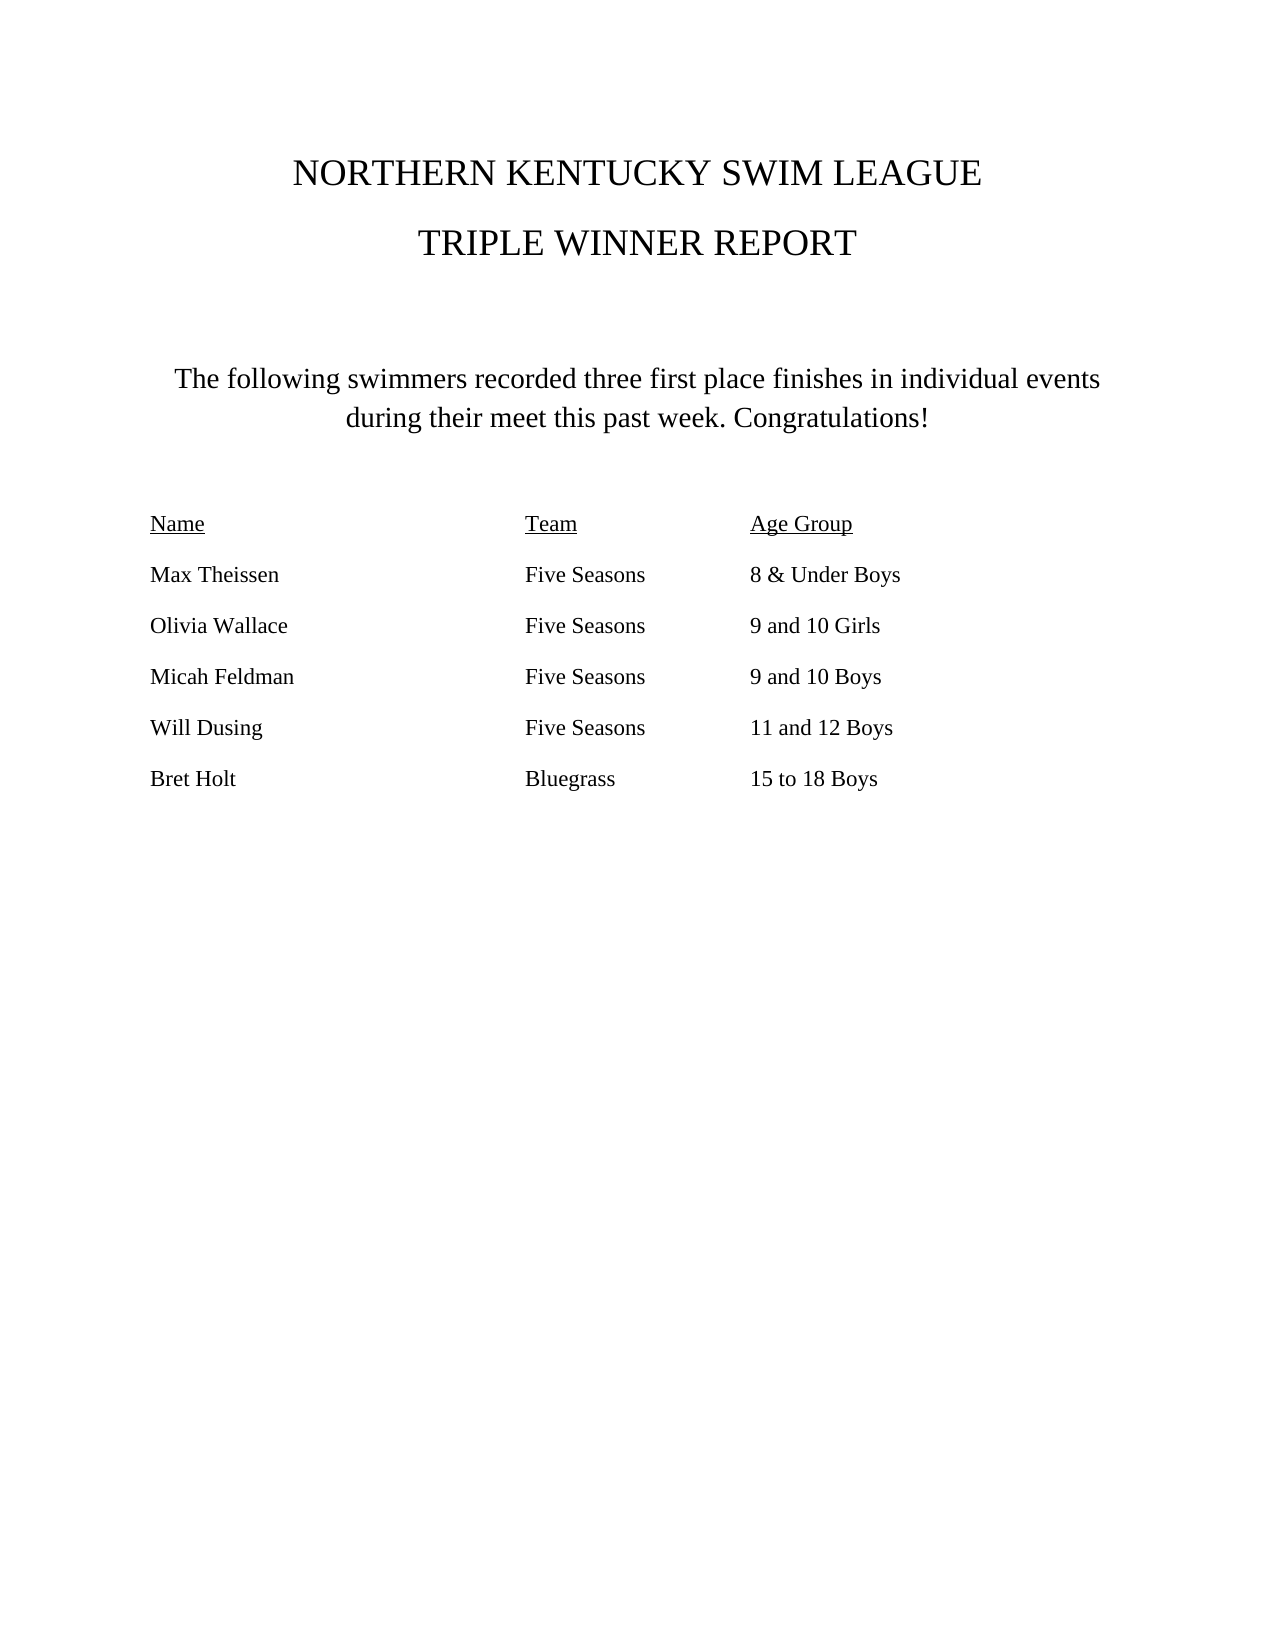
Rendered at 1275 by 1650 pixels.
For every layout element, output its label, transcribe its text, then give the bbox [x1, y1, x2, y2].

text Olivia Wallace Five Seasons 9 and 10 Girls [150, 612, 1125, 639]
text Micah Feldman Five Seasons 9 and 10 Boys [150, 663, 1125, 690]
text Max Theissen Five Seasons 8 & Under Boys [150, 561, 1125, 588]
text TRIPLE WINNER REPORT [150, 220, 1125, 263]
text Bret Holt Bluegrass 15 to 18 Boys [150, 765, 1125, 792]
text The following swimmers recorded three first place finishes in individual events during their meet this past week. Congratulations! [150, 361, 1125, 433]
text Name Team Age Group [150, 510, 1125, 537]
text NORTHERN KENTUCKY SWIM LEAGUE [150, 150, 1125, 193]
text Will Dusing Five Seasons 11 and 12 Boys [150, 714, 1125, 741]
